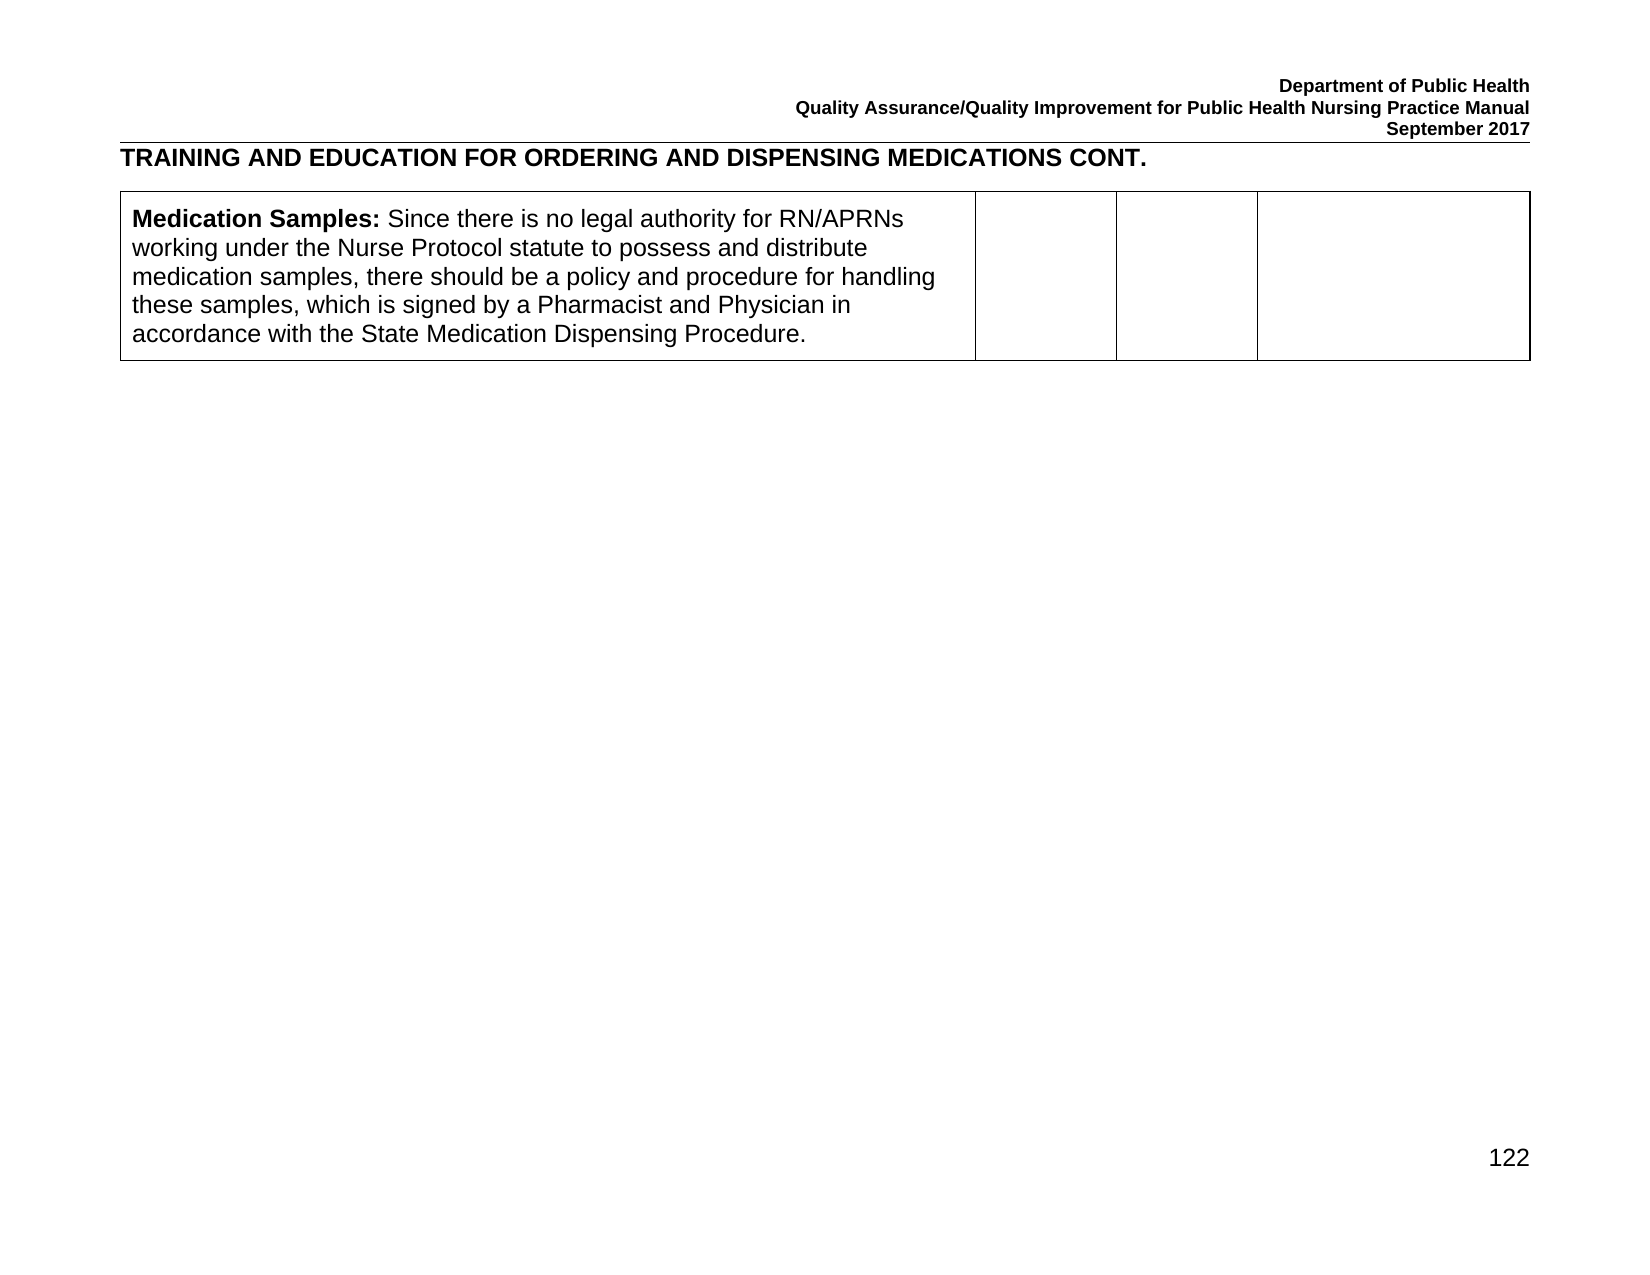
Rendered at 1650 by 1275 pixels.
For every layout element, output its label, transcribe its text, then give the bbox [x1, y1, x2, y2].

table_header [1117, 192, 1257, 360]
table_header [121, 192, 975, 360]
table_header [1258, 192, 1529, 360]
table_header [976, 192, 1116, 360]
text TRAINING AND EDUCATION FOR ORDERING AND DISPENSING MEDICATIONS CONT. [120, 143, 1530, 172]
